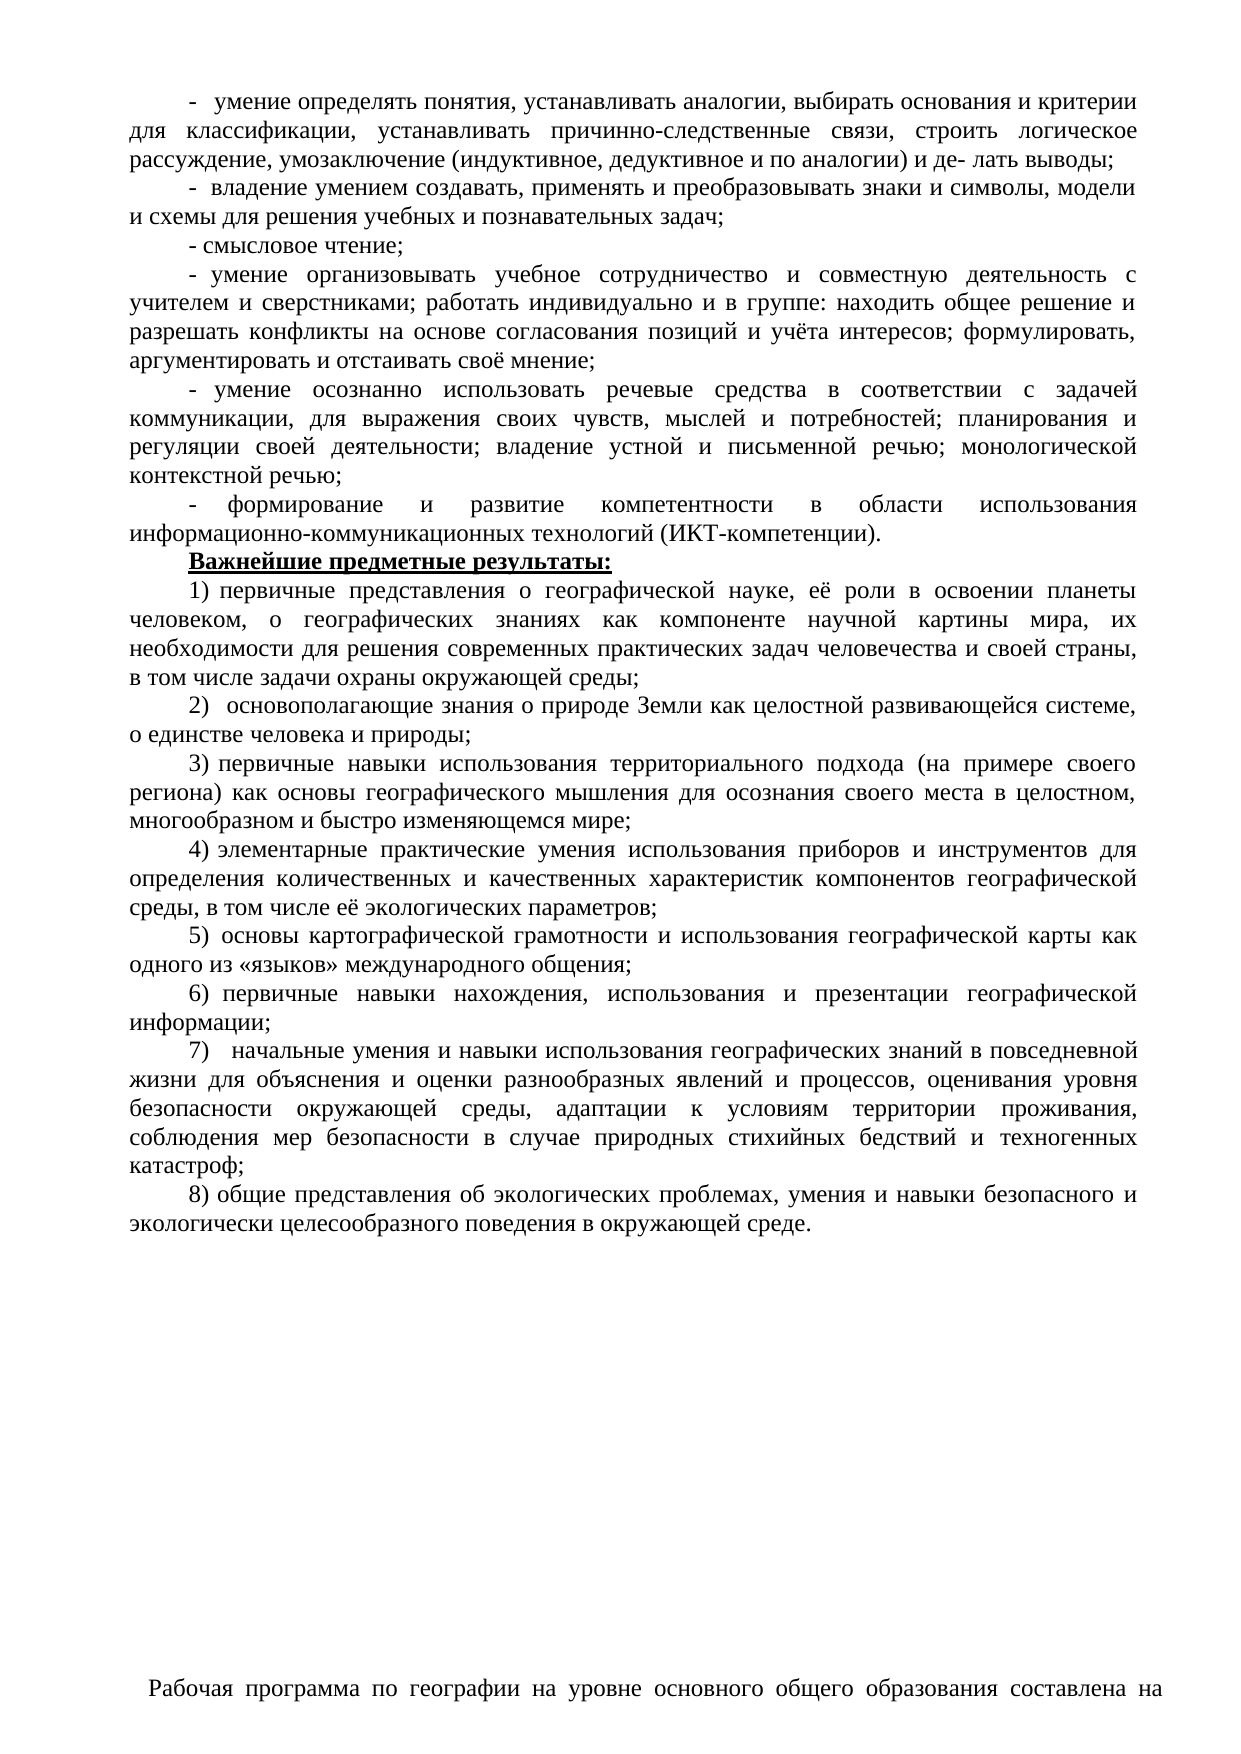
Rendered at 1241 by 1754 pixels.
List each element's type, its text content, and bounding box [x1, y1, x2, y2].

list смысловое чтение; [188, 230, 1182, 259]
list основополагающие знания о природе Земли как целостной развивающейся системе, о единстве человека и природы; [129, 690, 1137, 748]
list начальные умения и навыки использования географических знаний в повседневной жизни для объяснения и оценки разнообразных явлений и процессов, оценивания уровня безопасности окружающей среды, адаптации к условиям территории проживания, соблюдения мер безопасности в случае природных стихийных бедствий и техногенных катастроф; [129, 1035, 1137, 1179]
list владение умением создавать, применять и преобразовывать знаки и символы, модели и схемы для решения учебных и познавательных задач; [129, 172, 1136, 230]
list основы картографической грамотности и использования географической карты как одного из «языков» международного общения; [129, 920, 1137, 978]
list первичные представления о географической науке, её роли в освоении планеты человеком, о географических знаниях как компоненте научной картины мира, их необходимости для решения современных практических задач человечества и своей страны, в том числе задачи охраны окружающей среды; [129, 575, 1137, 690]
list умение определять понятия, устанавливать аналогии, выбирать основания и критерии для классификации, устанавливать причинно-следственные связи, строить логическое рассуждение, умозаключение (индуктивное, дедуктивное и по аналогии) и де- лать выводы; [129, 86, 1137, 172]
list формирование и развитие компетентности в области использования информационно-коммуникационных технологий (ИКТ-компетенции). [129, 489, 1137, 546]
subtitle Важнейшие предметные результаты: [188, 547, 1182, 575]
list общие представления об экологических проблемах, умения и навыки безопасного и экологически целесообразного поведения в окружающей среде. [129, 1179, 1137, 1237]
list элементарные практические умения использования приборов и инструментов для определения количественных и качественных характеристик компонентов географической среды, в том числе её экологических параметров; [129, 834, 1137, 920]
list первичные навыки использования территориального подхода (на примере своего региона) как основы географического мышления для осознания своего места в целостном, многообразном и быстро изменяющемся мире; [129, 748, 1137, 834]
list умение осознанно использовать речевые средства в соответствии с задачей коммуникации, для выражения своих чувств, мыслей и потребностей; планирования и регуляции своей деятельности; владение устной и письменной речью; монологической контекстной речью; [129, 374, 1137, 489]
list умение организовывать учебное сотрудничество и совместную деятельность с учителем и сверстниками; работать индивидуально и в группе: находить общее решение и разрешать конфликты на основе согласования позиций и учёта интересов; формулировать, аргументировать и отстаивать своё мнение; [129, 259, 1137, 374]
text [129, 1673, 1163, 1702]
list первичные навыки нахождения, использования и презентации географической информации; [129, 978, 1137, 1035]
